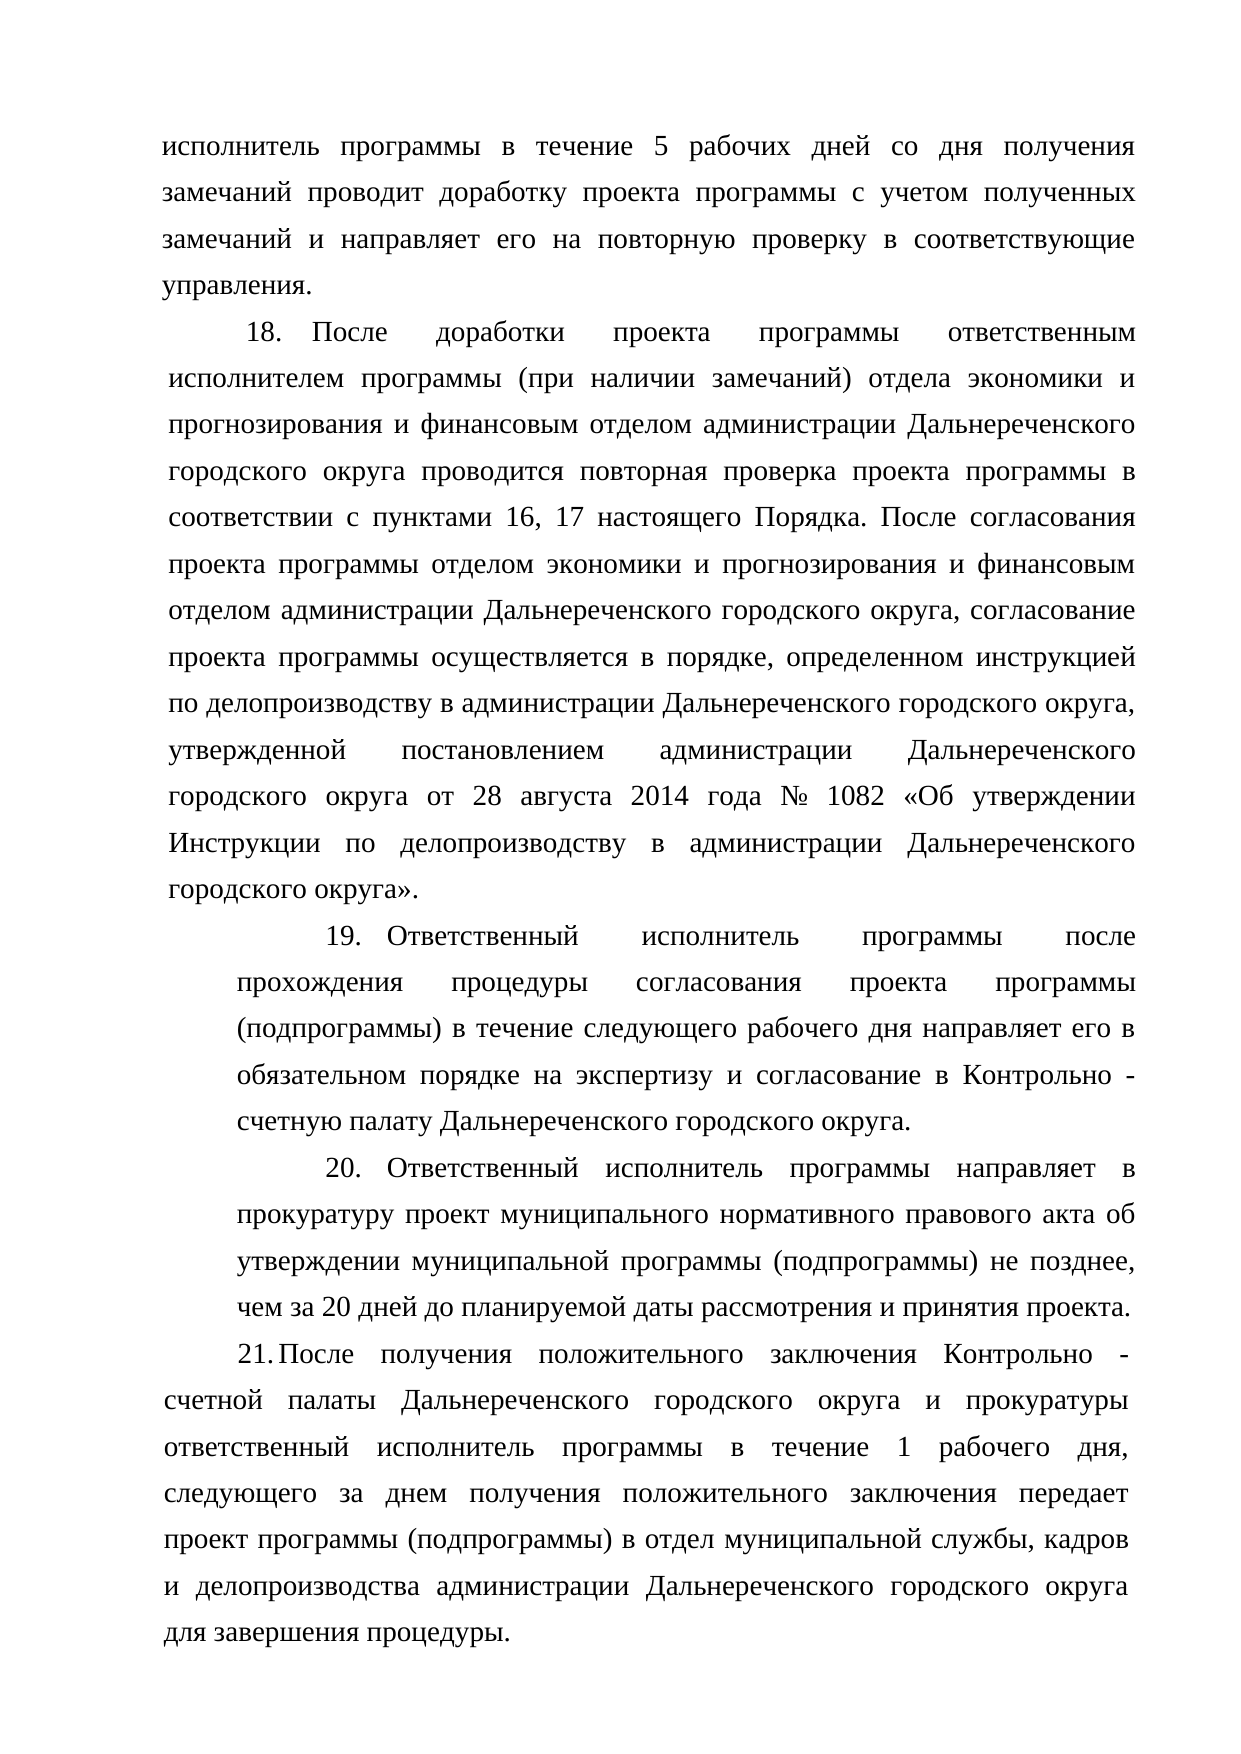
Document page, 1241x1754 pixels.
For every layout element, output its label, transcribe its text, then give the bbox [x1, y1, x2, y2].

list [162, 118, 1136, 304]
list После доработки проекта программы ответственным исполнителем программы (при наличии замечаний) отдела экономики и прогнозирования и финансовым отделом администрации Дальнереченского городского округа проводится повторная проверка проекта программы в соответствии с пунктами 16, 17 настоящего Порядка. После согласования проекта программы отделом экономики и прогнозирования и финансовым отделом администрации Дальнереченского городского округа, согласование проекта программы осуществляется в порядке, определенном инструкцией по делопроизводству в администрации Дальнереченского городского округа, утвержденной постановлением администрации Дальнереченского городского округа от 28 августа 2014 года № 1082 «Об утверждении Инструкции по делопроизводству в администрации Дальнереченского городского округа». [168, 304, 1136, 908]
list Ответственный исполнитель программы после прохождения процедуры согласования проекта программы (подпрограммы) в течение следующего рабочего дня направляет его в обязательном порядке на экспертизу и согласование в Контрольно - счетную палату Дальнереченского городского округа. [237, 908, 1136, 1140]
list После получения положительного заключения Контрольно - счетной палаты Дальнереченского городского округа и прокуратуры ответственный исполнитель программы в течение 1 рабочего дня, следующего за днем получения положительного заключения передает проект программы (подпрограммы) в отдел муниципальной службы, кадров и делопроизводства администрации Дальнереченского городского округа для завершения процедуры. [163, 1326, 1129, 1651]
list Ответственный исполнитель программы направляет в прокуратуру проект муниципального нормативного правового акта об утверждении муниципальной программы (подпрограммы) не позднее, чем за 20 дней до планируемой даты рассмотрения и принятия проекта. [237, 1140, 1136, 1326]
